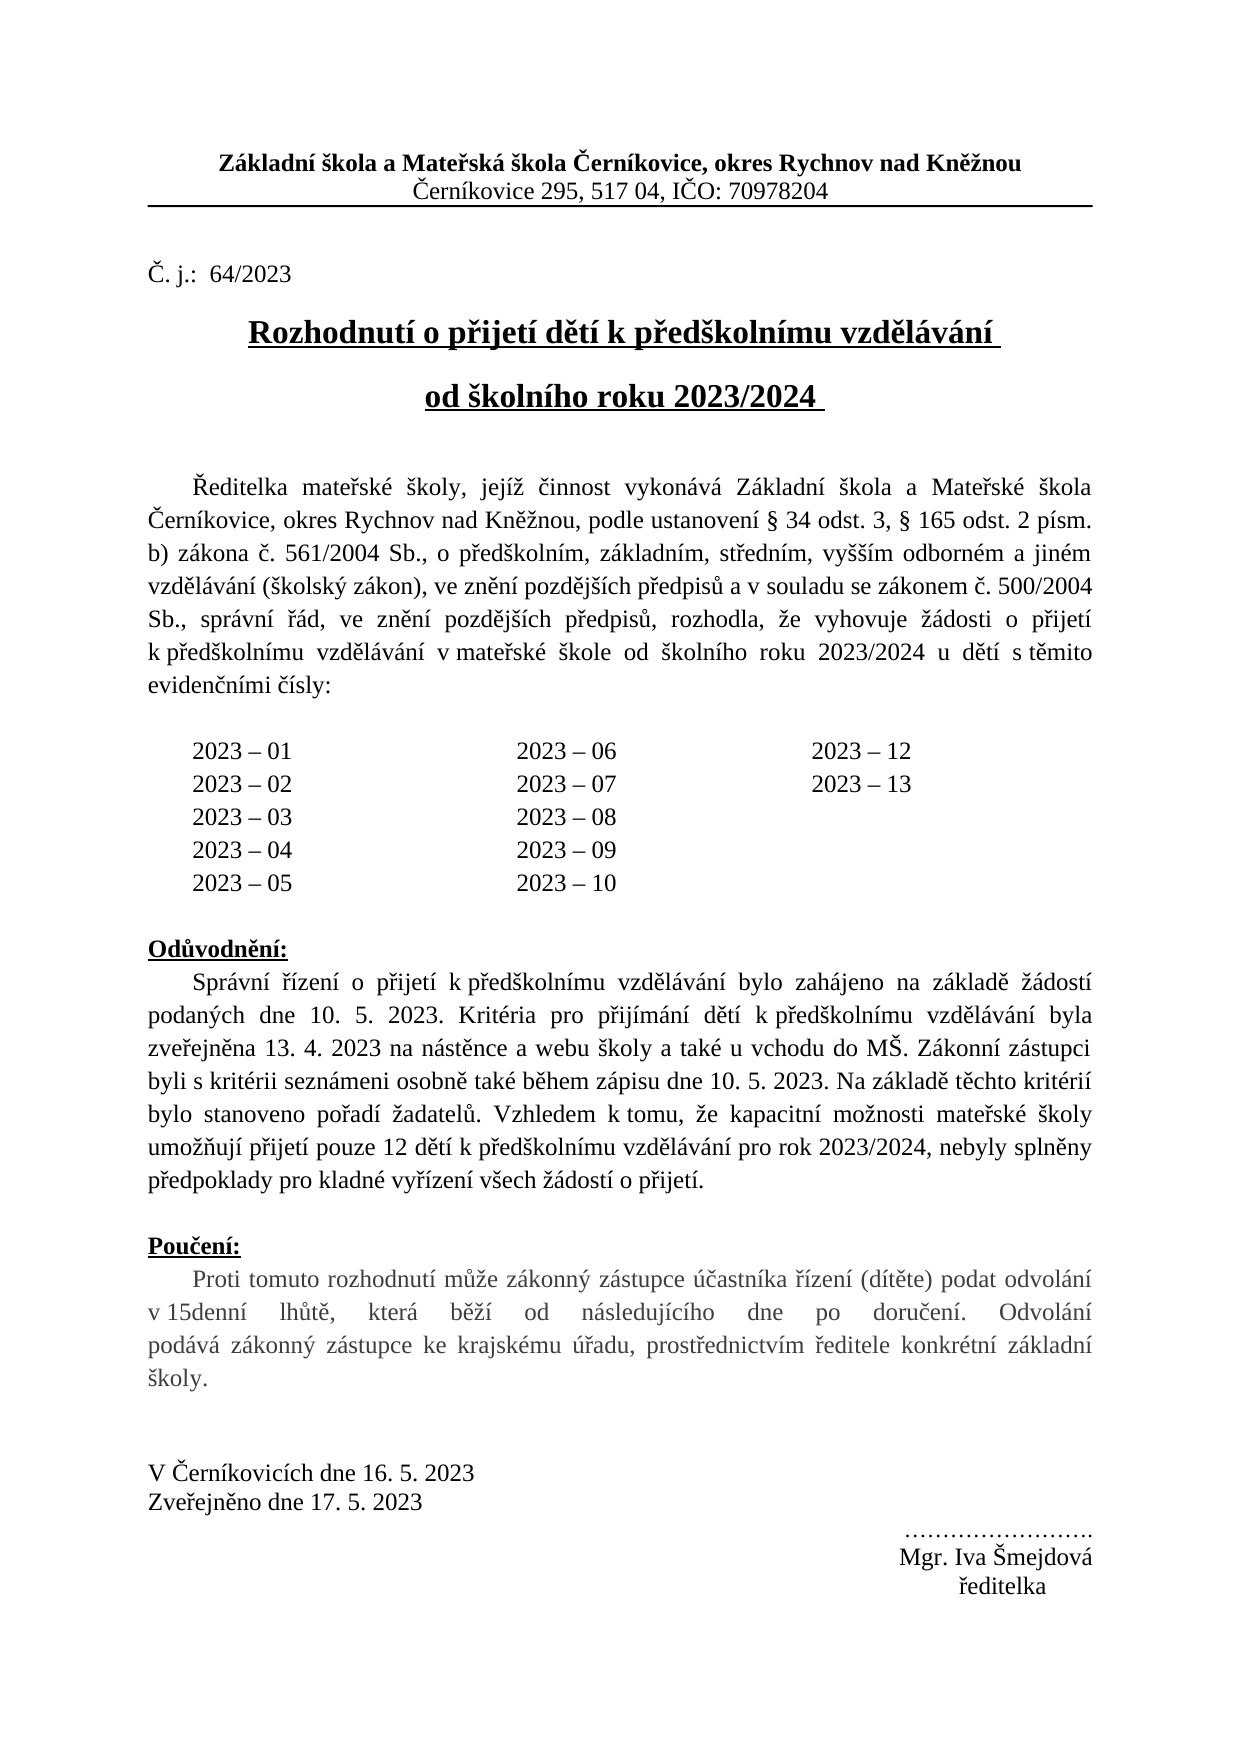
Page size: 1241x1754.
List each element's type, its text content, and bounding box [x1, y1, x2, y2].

text od školního roku 2023/2024 [148, 376, 1093, 414]
text ……………………. [148, 1516, 1093, 1542]
text 2023 – 04 2023 – 09 [148, 835, 1093, 864]
text Odůvodnění: [148, 934, 1093, 963]
text ředitelka [885, 1571, 1093, 1599]
text 2023 – 03 2023 – 08 [148, 802, 1093, 831]
text 2023 – 01 2023 – 06 2023 – 12 [148, 736, 1093, 765]
text Zveřejněno dne 17. 5. 2023 [148, 1487, 1093, 1516]
text Mgr. Iva Šmejdová [148, 1542, 1093, 1571]
text 2023 – 02 2023 – 07 2023 – 13 [148, 769, 1093, 798]
text Černíkovice 295, 517 04, IČO: 70978204 [148, 176, 1093, 205]
text Proti tomuto rozhodnutí může zákonný zástupce účastníka řízení (dítěte) podat odvolání v 15denní lhůtě, která běží od následujícího dne po doručení. Odvolání podává zákonný zástupce ke krajskému úřadu, prostřednictvím ředitele konkrétní základní školy. [148, 1264, 1093, 1392]
text Poučení: [148, 1231, 1093, 1260]
text Č. j.: 64/2023 [148, 259, 1093, 288]
text Ředitelka mateřské školy, jejíž činnost vykonává Základní škola a Mateřské škola Černíkovice, okres Rychnov nad Kněžnou, podle ustanovení § 34 odst. 3, § 165 odst. 2 písm. b) zákona č. 561/2004 Sb., o předškolním, základním, středním, vyšším odborném a jiném vzdělávání (školský zákon), ve znění pozdějších předpisů a v souladu se zákonem č. 500/2004 Sb., správní řád, ve znění pozdějších předpisů, rozhodla, že vyhovuje žádosti o přijetí k předškolnímu vzdělávání v mateřské škole od školního roku 2023/2024 u dětí s těmito evidenčními čísly: [148, 472, 1093, 699]
text Rozhodnutí o přijetí dětí k předškolnímu vzdělávání [148, 313, 1093, 351]
text 2023 – 05 2023 – 10 [148, 868, 1093, 897]
text Základní škola a Mateřská škola Černíkovice, okres Rychnov nad Kněžnou [148, 148, 1093, 176]
text Správní řízení o přijetí k předškolnímu vzdělávání bylo zahájeno na základě žádostí podaných dne 10. 5. 2023. Kritéria pro přijímání dětí k předškolnímu vzdělávání byla zveřejněna 13. 4. 2023 na nástěnce a webu školy a také u vchodu do MŠ. Zákonní zástupci byli s kritérii seznámeni osobně také během zápisu dne 10. 5. 2023. Na základě těchto kritérií bylo stanoveno pořadí žadatelů. Vzhledem k tomu, že kapacitní možnosti mateřské školy umožňují přijetí pouze 12 dětí k předškolnímu vzdělávání pro rok 2023/2024, nebyly splněny předpoklady pro kladné vyřízení všech žádostí o přijetí. [148, 967, 1093, 1194]
text V Černíkovicích dne 16. 5. 2023 [148, 1458, 1093, 1487]
